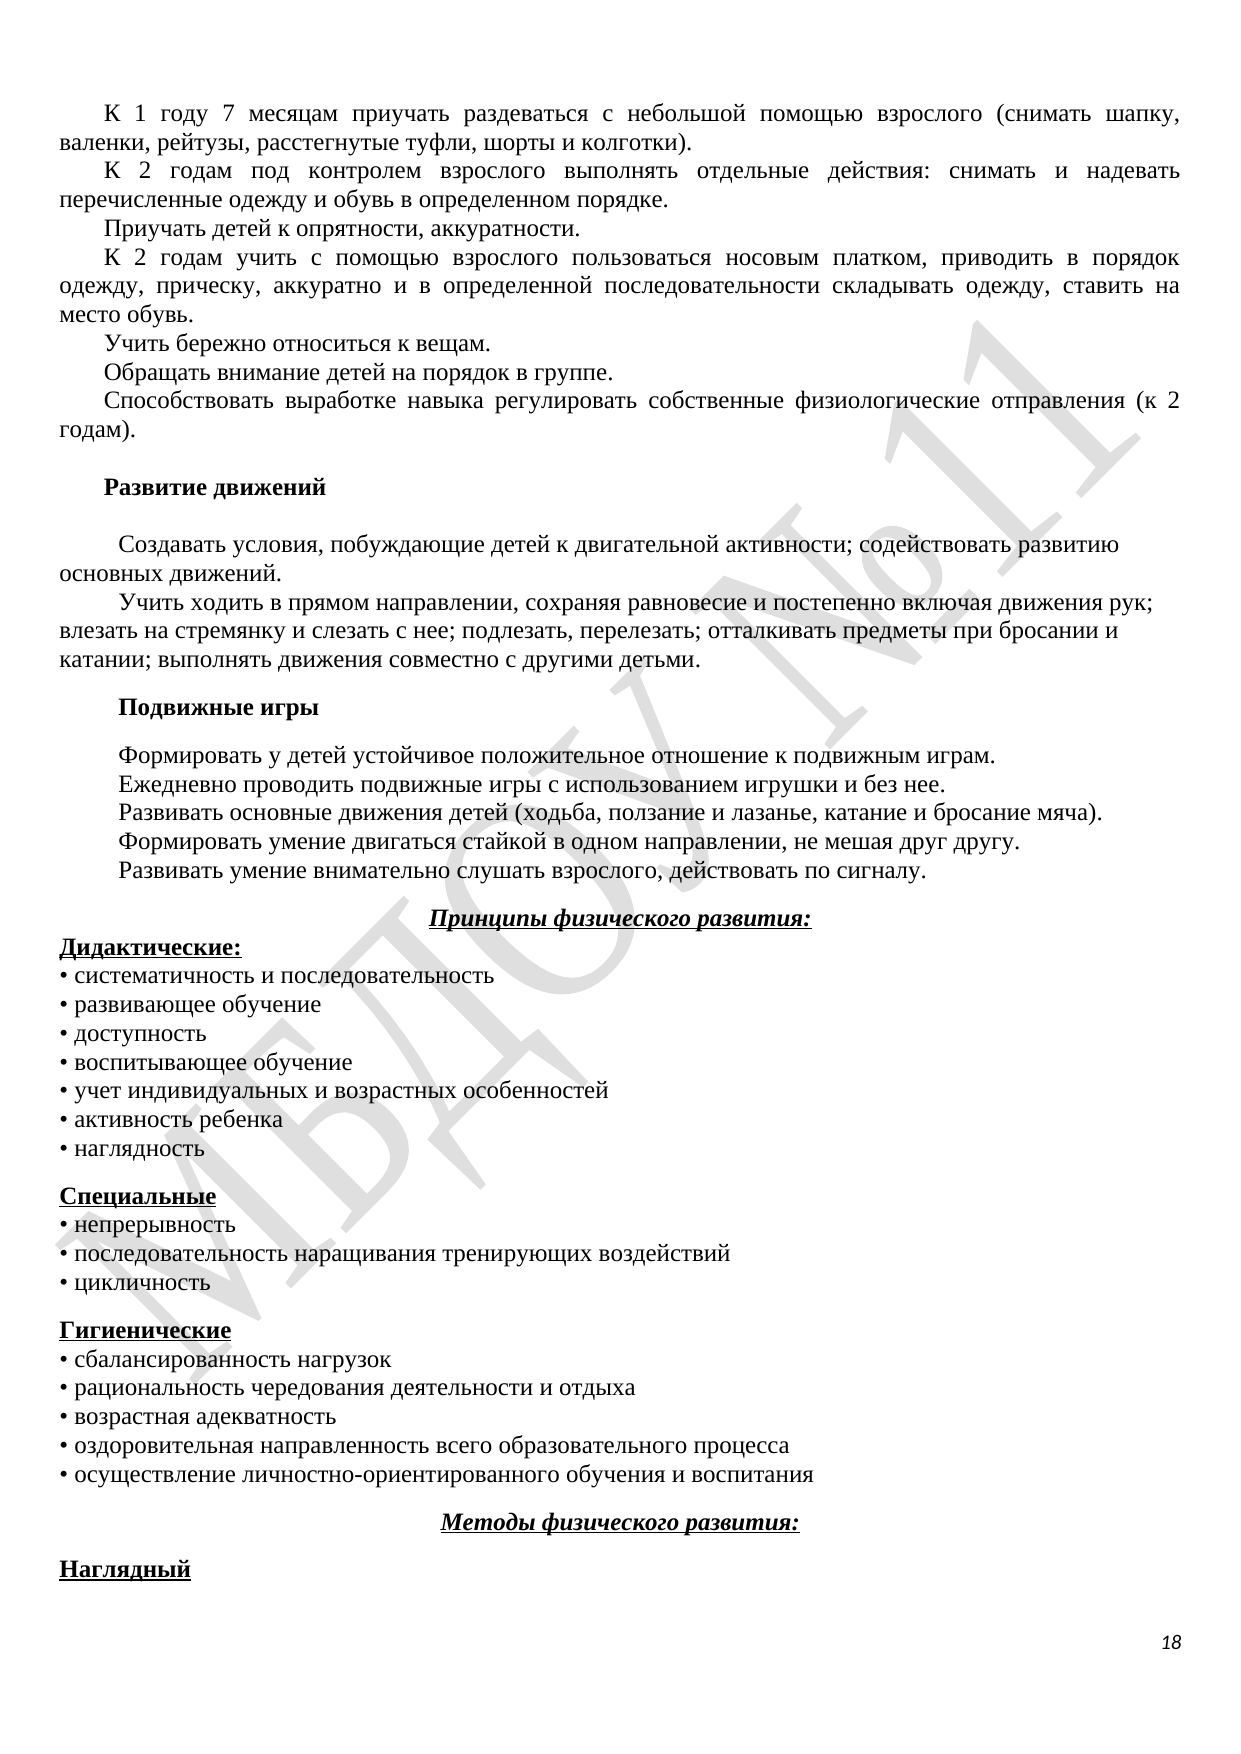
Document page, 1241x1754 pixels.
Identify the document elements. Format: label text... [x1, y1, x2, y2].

text • активность ребенка [59, 1104, 1181, 1133]
text Формировать у детей устойчивое положительное отношение к подвижным играм. [59, 740, 1181, 769]
text Гигиенические [59, 1315, 1181, 1344]
text Учить ходить в прямом направлении, сохраняя равновесие и постепенно включая движения рук; влезать на стремянку и слезать с нее; подлезать, перелезать; отталкивать предметы при бросании и катании; выполнять движения совместно с другими детьми. [59, 587, 1181, 673]
text • оздоровительная направленность всего образовательного процесса [59, 1430, 1181, 1459]
text Методы физического развития: [59, 1507, 1181, 1535]
text Подвижные игры [59, 692, 1181, 721]
text Способствовать выработке навыка регулировать собственные физиологические отправления (к 2 годам). [59, 385, 1181, 443]
text Специальные [59, 1181, 1181, 1209]
text • доступность [59, 1018, 1181, 1047]
text Дидактические: [59, 932, 1181, 960]
text Создавать условия, побуждающие детей к двигательной активности; содействовать развитию основных движений. [59, 529, 1181, 587]
text Наглядный [59, 1554, 1181, 1583]
text • цикличность [59, 1267, 1181, 1296]
text • рациональность чередования деятельности и отдыха [59, 1372, 1181, 1401]
text Формировать умение двигаться стайкой в одном направлении, не мешая друг другу. [59, 826, 1181, 855]
text Учить бережно относиться к вещам. [59, 328, 1181, 357]
text Обращать внимание детей на порядок в группе. [59, 357, 1181, 385]
text • развивающее обучение [59, 989, 1181, 1018]
text • сбалансированность нагрузок [59, 1344, 1181, 1372]
text Развивать умение внимательно слушать взрослого, действовать по сигналу. [59, 855, 1181, 884]
text • воспитывающее обучение [59, 1047, 1181, 1075]
text • систематичность и последовательность [59, 960, 1181, 989]
text • возрастная адекватность [59, 1401, 1181, 1430]
text • осуществление личностно-ориентированного обучения и воспитания [59, 1459, 1181, 1487]
text К 2 годам учить с помощью взрослого пользоваться носовым платком, приводить в порядок одежду, прическу, аккуратно и в определенной последовательности складывать одежду, ставить на место обувь. [59, 242, 1181, 328]
text • наглядность [59, 1133, 1181, 1162]
text Ежедневно проводить подвижные игры с использованием игрушки и без нее. [59, 769, 1181, 797]
text • непрерывность [59, 1209, 1181, 1238]
text Развивать основные движения детей (ходьба, ползание и лазанье, катание и бросание мяча). [59, 797, 1181, 826]
text Принципы физического развития: [59, 903, 1181, 932]
text К 2 годам под контролем взрослого выполнять отдельные действия: снимать и надевать перечисленные одежду и обувь в определенном порядке. [59, 155, 1181, 213]
text • учет индивидуальных и возрастных особенностей [59, 1075, 1181, 1104]
text Развитие движений [59, 472, 1181, 500]
text • последовательность наращивания тренирующих воздействий [59, 1238, 1181, 1267]
text К 1 году 7 месяцам приучать раздеваться с небольшой помощью взрослого (снимать шапку, валенки, рейтузы, расстегнутые туфли, шорты и колготки). [59, 98, 1181, 155]
text Приучать детей к опрятности, аккуратности. [59, 213, 1181, 242]
